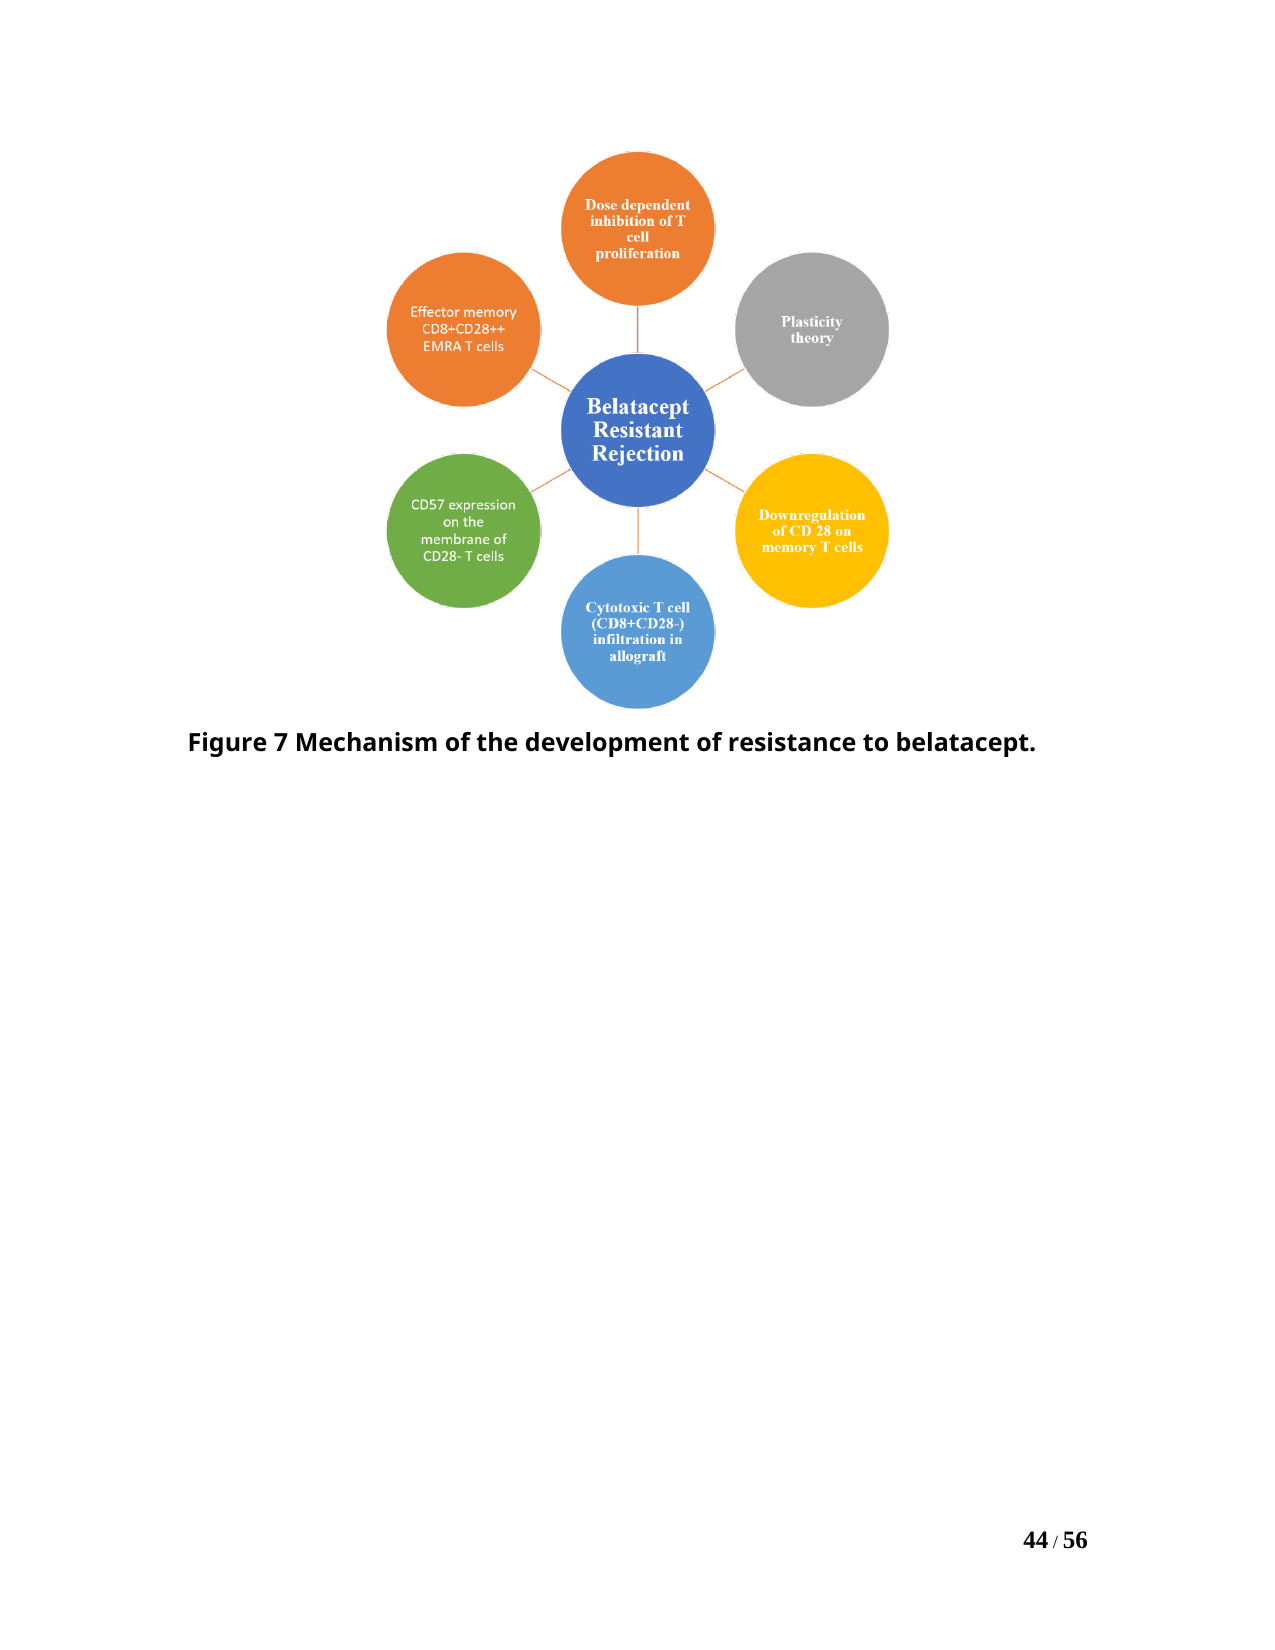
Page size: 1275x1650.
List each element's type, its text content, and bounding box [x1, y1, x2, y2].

picture [187, 150, 1088, 711]
text Figure 7 Mechanism of the development of resistance to belatacept. [187, 725, 1087, 759]
